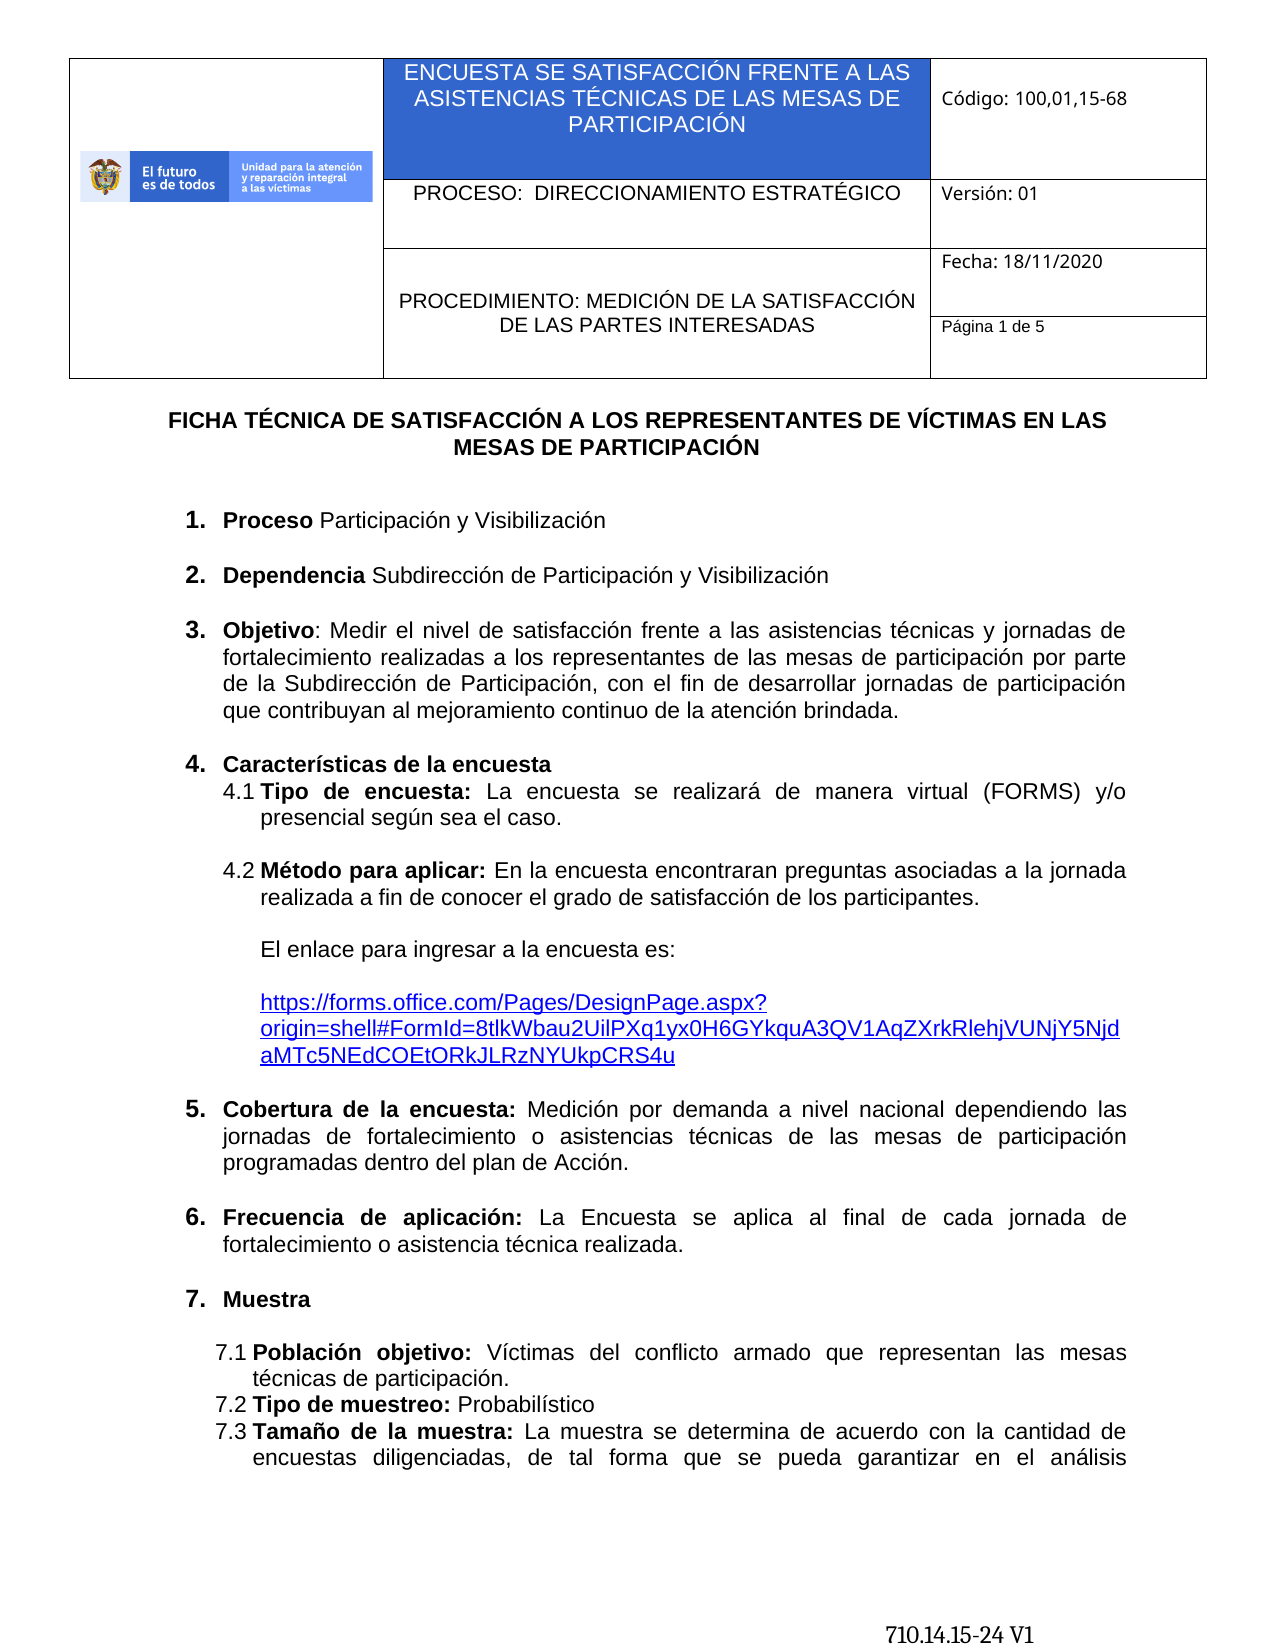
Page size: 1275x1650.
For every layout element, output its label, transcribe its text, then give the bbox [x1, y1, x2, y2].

list El enlace para ingresar a la encuesta es: [260, 936, 1127, 962]
list Tipo de encuesta: La encuesta se realizará de manera virtual (FORMS) y/o presencial según sea el caso. [223, 778, 1127, 831]
list https://forms.office.com/Pages/DesignPage.aspx?origin=shell#FormId=8tlkWbau2UilPXq1yx0H6GYkquA3QV1AqZXrkRlehjVUNjY5NjdaMTc5NEdCOEtORkJLRzNYUkpCRS4u [260, 989, 1127, 1068]
list Frecuencia de aplicación: La Encuesta se aplica al final de cada jornada de fortalecimiento o asistencia técnica realizada. [185, 1202, 1127, 1257]
text FICHA TÉCNICA DE SATISFACCIÓN A LOS REPRESENTANTES DE VÍCTIMAS EN LAS MESAS DE PARTICIPACIÓN [148, 407, 1127, 460]
list Dependencia Subdirección de Participación y Visibilización [185, 560, 1127, 589]
list Objetivo: Medir el nivel de satisfacción frente a las asistencias técnicas y jornadas de fortalecimiento realizadas a los representantes de las mesas de participación por parte de la Subdirección de Participación, con el fin de desarrollar jornadas de participación que contribuyan al mejoramiento continuo de la atención brindada. [185, 615, 1127, 723]
list Tipo de muestreo: Probabilístico [215, 1391, 1127, 1418]
list Proceso Participación y Visibilización [185, 505, 1127, 534]
picture [80, 151, 373, 202]
list Cobertura de la encuesta: Medición por demanda a nivel nacional dependiendo las jornadas de fortalecimiento o asistencias técnicas de las mesas de participación programadas dentro del plan de Acción. [185, 1094, 1127, 1176]
list Características de la encuesta [185, 749, 1127, 778]
list Método para aplicar: En la encuesta encontraran preguntas asociadas a la jornada realizada a fin de conocer el grado de satisfacción de los participantes. [223, 857, 1127, 910]
list Muestra [185, 1283, 1127, 1312]
list Población objetivo: Víctimas del conflicto armado que representan las mesas técnicas de participación. [215, 1339, 1127, 1391]
